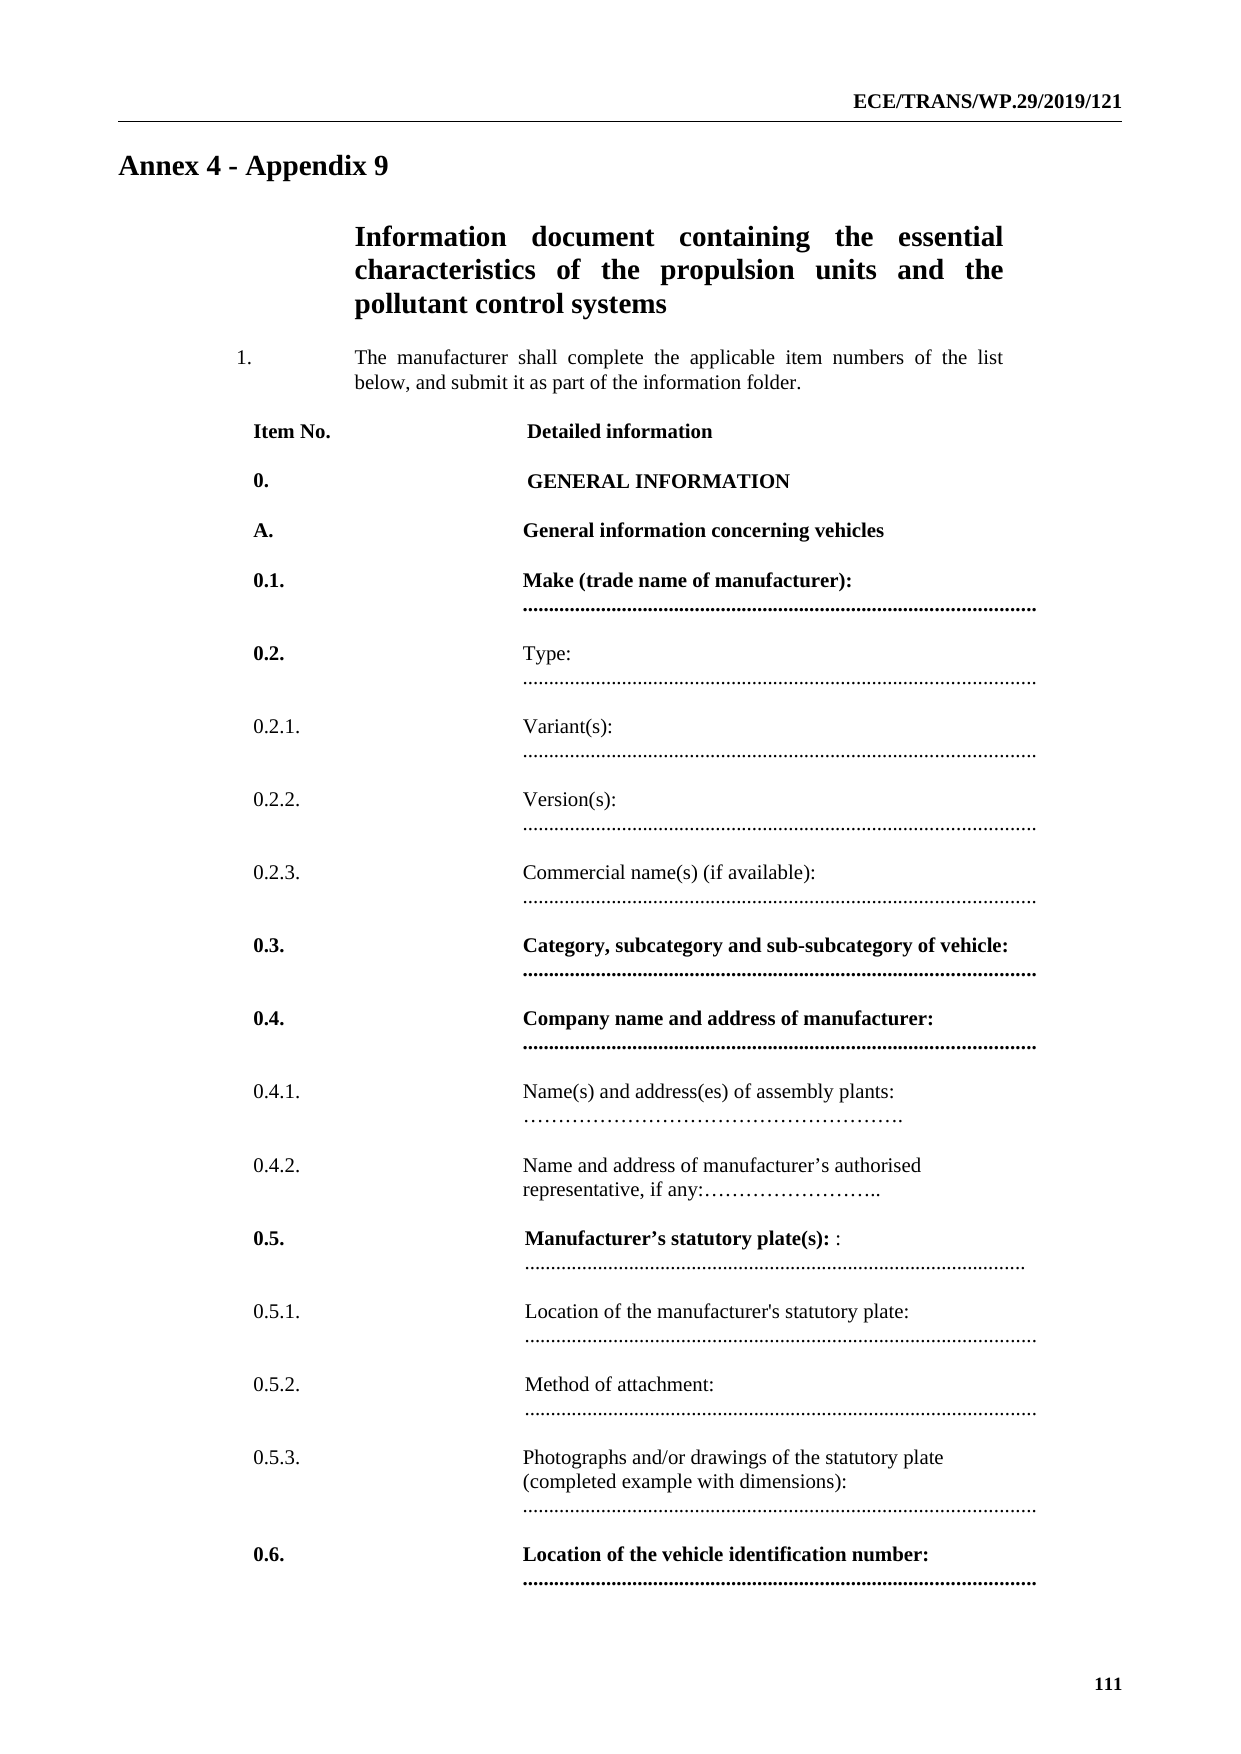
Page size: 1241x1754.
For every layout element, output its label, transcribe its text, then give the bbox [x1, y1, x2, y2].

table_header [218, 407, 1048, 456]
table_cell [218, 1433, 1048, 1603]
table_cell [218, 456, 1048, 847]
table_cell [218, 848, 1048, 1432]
text 1. The manufacturer shall complete the applicable item numbers of the list below, and submit it as part of the information folder. [236, 344, 1004, 394]
text Information document containing the essential characteristics of the propulsion units and the pollutant control systems [354, 219, 1004, 319]
text Annex 4 - Appendix 9 [118, 148, 1004, 181]
